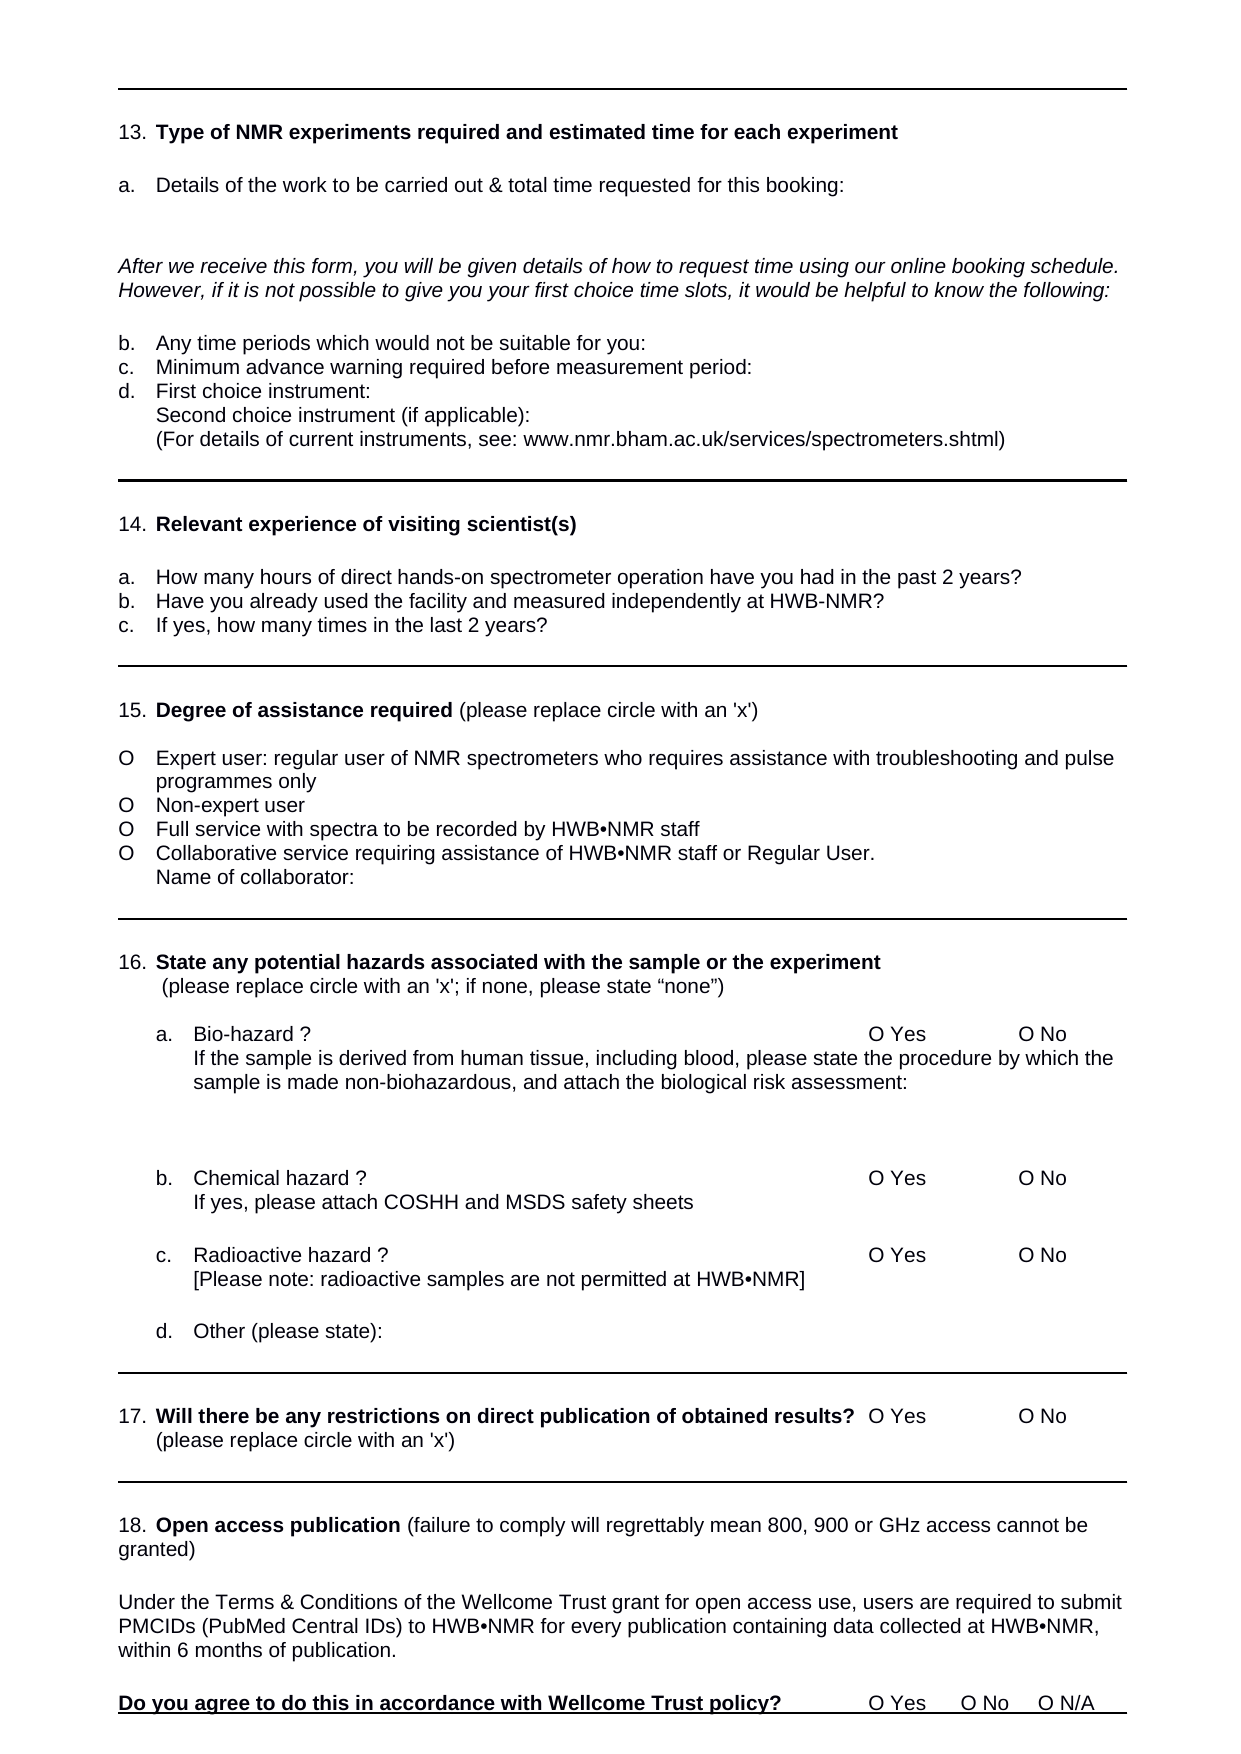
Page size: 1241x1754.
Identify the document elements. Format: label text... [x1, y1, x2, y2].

text O Non-expert user O Full service with spectra to be recorded by HWB•NMR staff O Collaborative service requiring assistance of HWB•NMR staff or Regular User. [118, 793, 1127, 865]
text c. Minimum advance warning required before measurement period: [118, 355, 1127, 379]
text Under the Terms & Conditions of the Wellcome Trust grant for open access use, users are required to submit PMCIDs (PubMed Central IDs) to HWB•NMR for every publication containing data collected at HWB•NMR, within 6 months of publication. [118, 1590, 1127, 1662]
text b. Any time periods which would not be suitable for you: [118, 331, 1127, 355]
text a. How many hours of direct hands-on spectrometer operation have you had in the past 2 years? [118, 564, 1127, 588]
text c. Radioactive hazard ? O Yes O No [118, 1242, 1127, 1266]
text 14. Relevant experience of visiting scientist(s) [118, 488, 1127, 536]
text d. Other (please state): [118, 1319, 1127, 1372]
text a. Bio-hazard ? O Yes O No [156, 998, 1127, 1046]
text 17. Will there be any restrictions on direct publication of obtained results? O Yes O No (please replace circle with an 'x') [118, 1380, 1127, 1452]
text If the sample is derived from human tissue, including blood, please state the procedure by which the sample is made non-biohazardous, and attach the biological risk assessment: [193, 1046, 1127, 1094]
text (For details of current instruments, see: www.nmr.bham.ac.uk/services/spectrometers.shtml) [118, 427, 1127, 479]
text d. First choice instrument: Second choice instrument (if applicable): [118, 379, 1127, 427]
text If yes, please attach COSHH and MSDS safety sheets [118, 1190, 1127, 1214]
text [Please note: radioactive samples are not permitted at HWB•NMR] [118, 1266, 1127, 1290]
text 18. Open access publication (failure to comply will regrettably mean 800, 900 or GHz access cannot be granted) [118, 1489, 1127, 1561]
text c. If yes, how many times in the last 2 years? [118, 612, 1127, 636]
text O Expert user: regular user of NMR spectrometers who requires assistance with troubleshooting and pulse programmes only [118, 745, 1127, 793]
text (please replace circle with an 'x'; if none, please state “none”) [118, 974, 1127, 998]
text 15. Degree of assistance required (please replace circle with an 'x') [118, 673, 1127, 721]
text b. Have you already used the facility and measured independently at HWB-NMR? [118, 588, 1127, 612]
text After we receive this form, you will be given details of how to request time using our online booking schedule. However, if it is not possible to give you your first choice time slots, it would be helpful to know the following: [118, 254, 1127, 302]
text Do you agree to do this in accordance with Wellcome Trust policy? O Yes O No O N/A [118, 1690, 1127, 1712]
text 13. Type of NMR experiments required and estimated time for each experiment [118, 96, 1127, 144]
text a. Details of the work to be carried out & total time requested for this booking: [118, 173, 1127, 197]
text Name of collaborator: [118, 865, 1127, 889]
text b. Chemical hazard ? O Yes O No [118, 1166, 1127, 1190]
text 16. State any potential hazards associated with the sample or the experiment [118, 950, 1127, 974]
